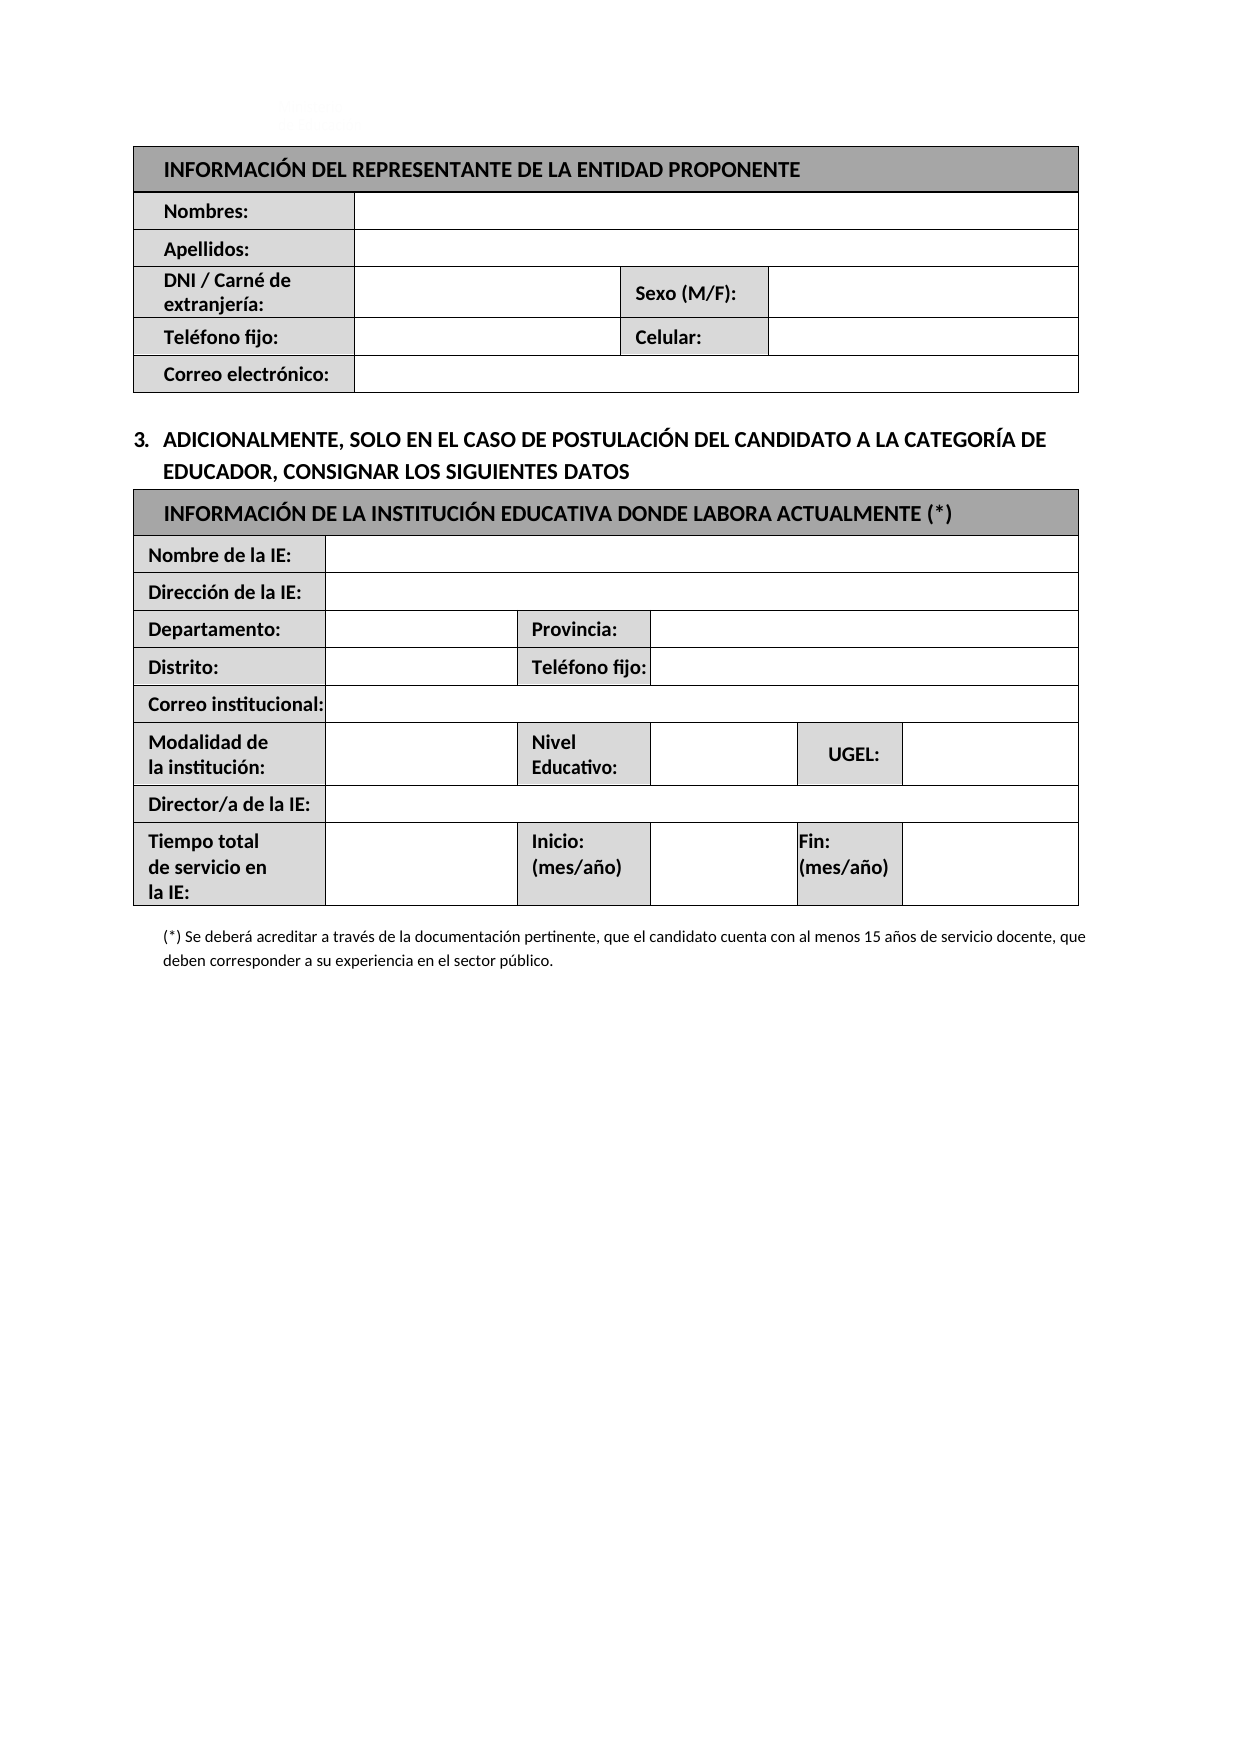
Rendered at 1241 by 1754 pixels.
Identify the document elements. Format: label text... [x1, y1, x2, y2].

table_header INFORMACIÓN DE LA INSTITUCIÓN EDUCATIVA DONDE LABORA ACTUALMENTE (*) [134, 490, 1078, 535]
table_cell [326, 648, 517, 684]
table_cell [326, 686, 1078, 722]
table_cell [355, 193, 1078, 229]
table_cell [326, 723, 517, 784]
table_cell [326, 611, 517, 647]
table_cell Nombre de la IE: [134, 536, 325, 572]
subtitle ADICIONALMENTE, SOLO EN EL CASO DE POSTULACIÓN DEL CANDIDATO A LA CATEGORÍA DE EDUCADOR, CONSIGNAR LOS SIGUIENTES DATOS [133, 425, 1090, 485]
table_cell Modalidad de la institución: [134, 723, 325, 784]
table_cell Departamento: [134, 611, 325, 647]
table_cell Teléfono fijo: [134, 318, 354, 354]
table_cell [903, 723, 1078, 784]
table_cell [326, 573, 1078, 610]
table_cell [326, 536, 1078, 572]
table_cell [651, 723, 797, 784]
table_cell Sexo (M/F): [621, 267, 768, 317]
text (*) Se deberá acreditar a través de la documentación pertinente, que el candidato cuenta con al menos 15 años de servicio docente, que deben corresponder a su experiencia en el sector público. [163, 927, 1103, 970]
table_cell Tiempo total de servicio en la IE: [134, 823, 325, 905]
table_cell Apellidos: [134, 230, 354, 266]
table_cell [651, 648, 1078, 684]
table_cell [769, 267, 1078, 317]
table_cell Provincia: [518, 611, 650, 647]
table_cell Nombres: [134, 193, 354, 229]
table_cell [769, 318, 1078, 354]
table_cell [651, 611, 1078, 647]
table_cell Dirección de la IE: [134, 573, 325, 610]
table_cell Correo institucional: [134, 686, 325, 722]
table_cell [651, 823, 797, 905]
table_cell Distrito: [134, 648, 325, 684]
table_cell [355, 230, 1078, 266]
table_header INFORMACIÓN DEL REPRESENTANTE DE LA ENTIDAD PROPONENTE [134, 147, 1078, 191]
table_cell [355, 356, 1078, 392]
table_cell [903, 823, 1078, 905]
table_cell Fin: (mes/año) [798, 823, 902, 905]
table_cell UGEL: [798, 723, 902, 784]
table_cell Celular: [621, 318, 768, 354]
table_cell [355, 318, 620, 354]
table_cell [326, 823, 517, 905]
table_cell Inicio: (mes/año) [518, 823, 650, 905]
table_cell Director/a de la IE: [134, 786, 325, 822]
table_cell Correo electrónico: [134, 356, 354, 392]
table_cell Nivel Educativo: [518, 723, 650, 784]
table_cell DNI / Carné de extranjería: [134, 267, 354, 317]
table_cell Teléfono fijo: [518, 648, 650, 684]
table_cell [355, 267, 620, 317]
table_cell [326, 786, 1078, 822]
